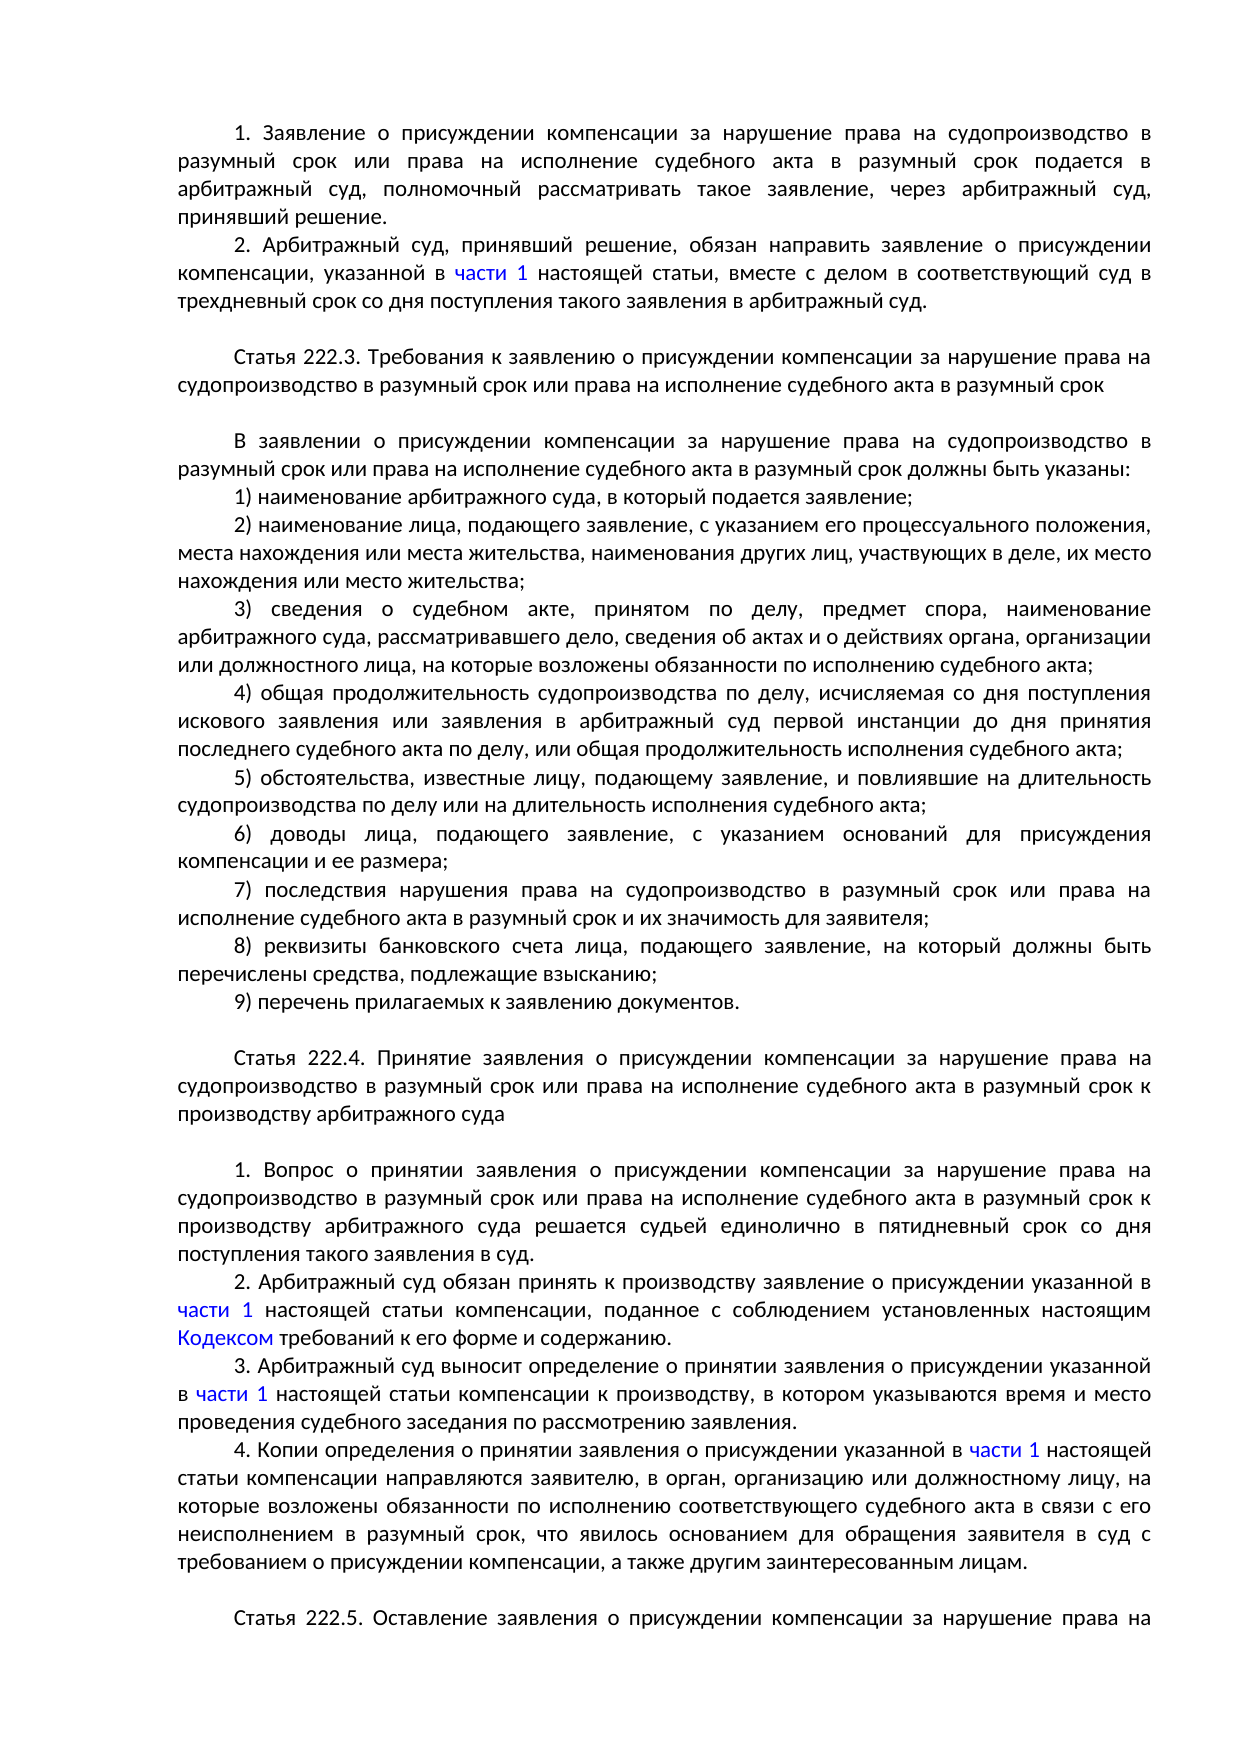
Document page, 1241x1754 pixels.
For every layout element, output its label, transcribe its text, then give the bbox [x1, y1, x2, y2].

text 6) доводы лица, подающего заявление, с указанием оснований для присуждения компенсации и ее размера; [177, 819, 1152, 875]
text 1. Заявление о присуждении компенсации за нарушение права на судопроизводство в разумный срок или права на исполнение судебного акта в разумный срок подается в арбитражный суд, полномочный рассматривать такое заявление, через арбитражный суд, принявший решение. [177, 118, 1152, 230]
text 9) перечень прилагаемых к заявлению документов. [177, 987, 1152, 1015]
text 1. Вопрос о принятии заявления о присуждении компенсации за нарушение права на судопроизводство в разумный срок или права на исполнение судебного акта в разумный срок к производству арбитражного суда решается судьей единолично в пятидневный срок со дня поступления такого заявления в суд. [177, 1155, 1152, 1267]
text 2. Арбитражный суд, принявший решение, обязан направить заявление о присуждении компенсации, указанной в части 1 настоящей статьи, вместе с делом в соответствующий суд в трехдневный срок со дня поступления такого заявления в арбитражный суд. [177, 230, 1152, 314]
text 3) сведения о судебном акте, принятом по делу, предмет спора, наименование арбитражного суда, рассматривавшего дело, сведения об актах и о действиях органа, организации или должностного лица, на которые возложены обязанности по исполнению судебного акта; [177, 594, 1152, 678]
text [177, 1603, 1152, 1631]
text 5) обстоятельства, известные лицу, подающему заявление, и повлиявшие на длительность судопроизводства по делу или на длительность исполнения судебного акта; [177, 763, 1152, 819]
text 7) последствия нарушения права на судопроизводство в разумный срок или права на исполнение судебного акта в разумный срок и их значимость для заявителя; [177, 875, 1152, 931]
text 4) общая продолжительность судопроизводства по делу, исчисляемая со дня поступления искового заявления или заявления в арбитражный суд первой инстанции до дня принятия последнего судебного акта по делу, или общая продолжительность исполнения судебного акта; [177, 678, 1152, 763]
text 1) наименование арбитражного суда, в который подается заявление; [177, 482, 1152, 510]
text 3. Арбитражный суд выносит определение о принятии заявления о присуждении указанной в части 1 настоящей статьи компенсации к производству, в котором указываются время и место проведения судебного заседания по рассмотрению заявления. [177, 1351, 1152, 1435]
text 4. Копии определения о принятии заявления о присуждении указанной в части 1 настоящей статьи компенсации направляются заявителю, в орган, организацию или должностному лицу, на которые возложены обязанности по исполнению соответствующего судебного акта в связи с его неисполнением в разумный срок, что явилось основанием для обращения заявителя в суд с требованием о присуждении компенсации, а также другим заинтересованным лицам. [177, 1435, 1152, 1575]
text 8) реквизиты банковского счета лица, подающего заявление, на который должны быть перечислены средства, подлежащие взысканию; [177, 931, 1152, 987]
text 2. Арбитражный суд обязан принять к производству заявление о присуждении указанной в части 1 настоящей статьи компенсации, поданное с соблюдением установленных настоящим Кодексом требований к его форме и содержанию. [177, 1267, 1152, 1351]
text 2) наименование лица, подающего заявление, с указанием его процессуального положения, места нахождения или места жительства, наименования других лиц, участвующих в деле, их место нахождения или место жительства; [177, 510, 1152, 594]
text Статья 222.3. Требования к заявлению о присуждении компенсации за нарушение права на судопроизводство в разумный срок или права на исполнение судебного акта в разумный срок [177, 342, 1152, 398]
text Статья 222.4. Принятие заявления о присуждении компенсации за нарушение права на судопроизводство в разумный срок или права на исполнение судебного акта в разумный срок к производству арбитражного суда [177, 1043, 1152, 1127]
text В заявлении о присуждении компенсации за нарушение права на судопроизводство в разумный срок или права на исполнение судебного акта в разумный срок должны быть указаны: [177, 426, 1152, 482]
